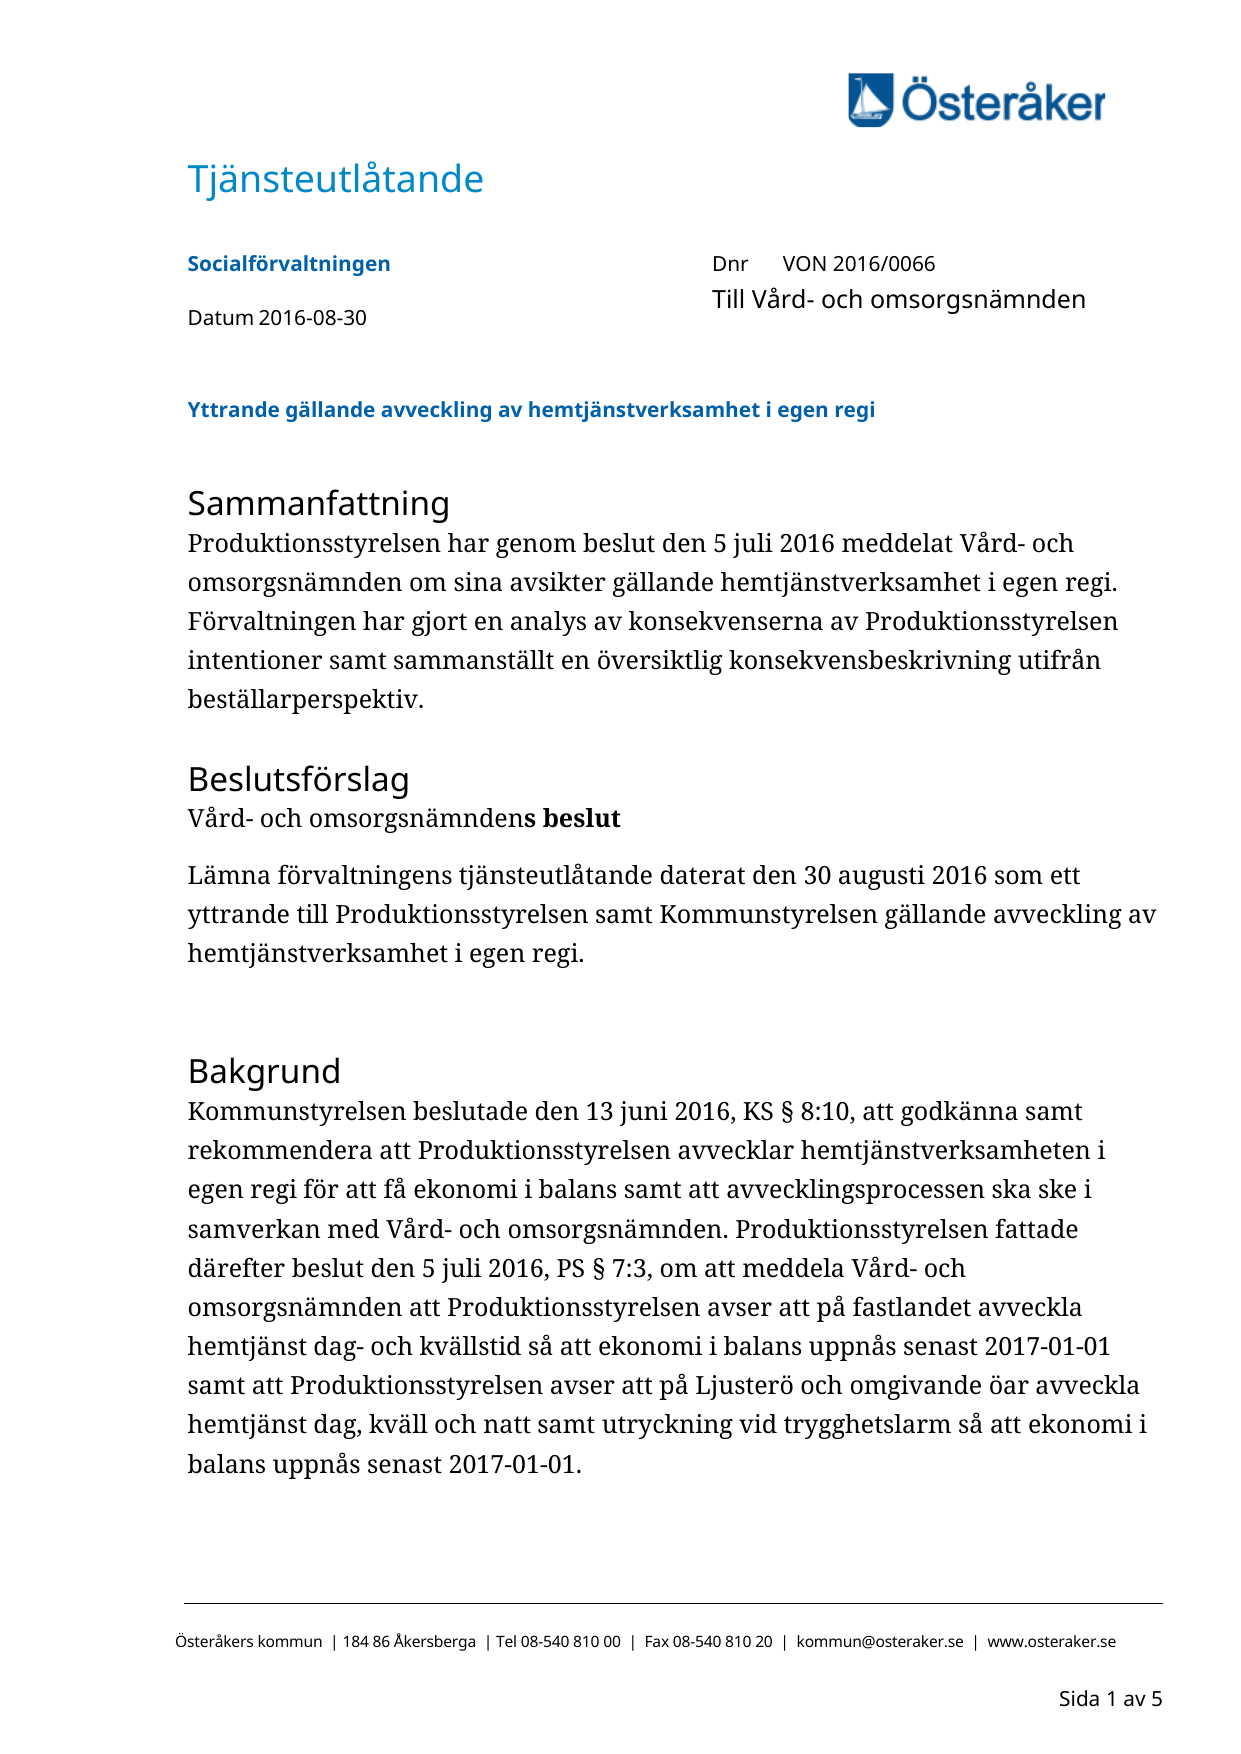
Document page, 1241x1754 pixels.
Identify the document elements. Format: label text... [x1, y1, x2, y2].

text Sammanfattning [187, 480, 1162, 526]
text s beslut [187, 801, 1162, 835]
text Dnr [712, 249, 1162, 278]
text Bakgrund [187, 1048, 1162, 1094]
text Beslutsförslag [187, 755, 1162, 801]
text Datum [187, 303, 638, 331]
picture [845, 73, 1105, 126]
text Kommunstyrelsen beslutade den 13 juni 2016, KS § 8:10, att godkänna samt rekommendera att Produktionsstyrelsen avvecklar hemtjänstverksamheten i egen regi för att få ekonomi i balans samt att avvecklingsprocessen ska ske i samverkan med Vård- och omsorgsnämnden. Produktionsstyrelsen fattade därefter beslut den 5 juli 2016, PS § 7:3, om att meddela Vård- och omsorgsnämnden att Produktionsstyrelsen avser att på fastlandet avveckla hemtjänst dag- och kvällstid så att ekonomi i balans uppnås senast 2017-01-01 samt att Produktionsstyrelsen avser att på Ljusterö och omgivande öar avveckla hemtjänst dag, kväll och natt samt utryckning vid trygghetslarm så att ekonomi i balans uppnås senast 2017-01-01. [187, 1094, 1162, 1480]
text Lämna förvaltningens tjänsteutlåtande daterat den 30 augusti 2016 som ett yttrande till Produktionsstyrelsen samt Kommunstyrelsen gällande avveckling av hemtjänstverksamhet i egen regi. [187, 858, 1162, 970]
text Produktionsstyrelsen har genom beslut den 5 juli 2016 meddelat Vård- och omsorgsnämnden om sina avsikter gällande hemtjänstverksamhet i egen regi. Förvaltningen har gjort en analys av konsekvenserna av Produktionsstyrelsen intentioner samt sammanställt en översiktlig konsekvensbeskrivning utifrån beställarperspektiv. [187, 526, 1162, 716]
text Till [712, 282, 1162, 316]
